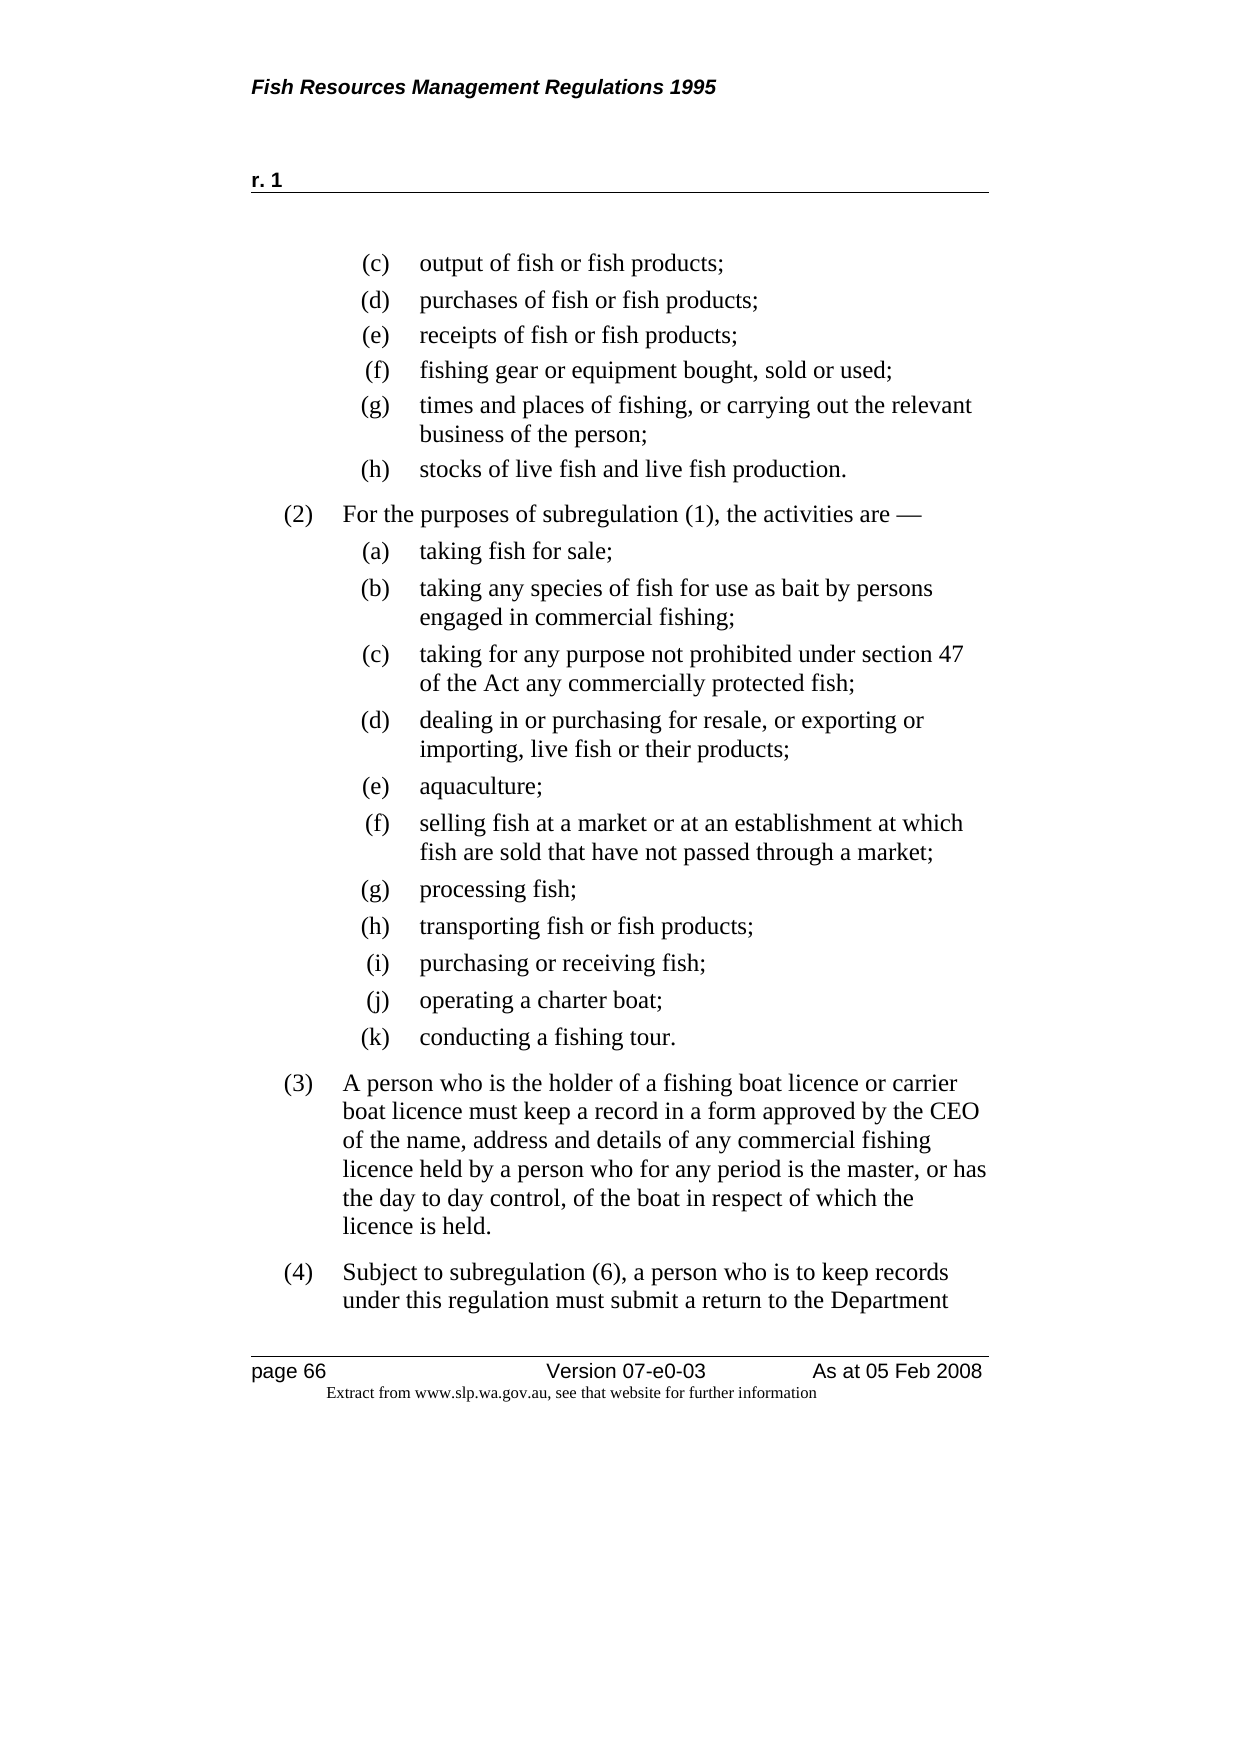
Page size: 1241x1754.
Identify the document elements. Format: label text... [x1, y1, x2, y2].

text (e) receipts of fish or fish products; [251, 320, 989, 349]
text (3) A person who is the holder of a fishing boat licence or carrier boat licence must keep a record in a form approved by the CEO of the name, address and details of any commercial fishing licence held by a person who for any period is the master, or has the day to day control, of the boat in respect of which the licence is held. [251, 1068, 989, 1240]
text (c) taking for any purpose not prohibited under section 47 of the Act any commercially protected fish; [251, 639, 989, 697]
text (j) operating a charter boat; [251, 985, 989, 1014]
text (h) stocks of live fish and live fish production. [251, 454, 989, 483]
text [251, 1257, 989, 1314]
text (f) fishing gear or equipment bought, sold or used; [251, 355, 989, 384]
text (d) purchases of fish or fish products; [251, 285, 989, 314]
text (e) aquaculture; [251, 771, 989, 800]
text (b) taking any species of fish for use as bait by persons engaged in commercial fishing; [251, 573, 989, 631]
text (a) taking fish for sale; [251, 536, 989, 565]
text (g) times and places of fishing, or carrying out the relevant business of the person; [251, 390, 989, 448]
text (k) conducting a fishing tour. [251, 1022, 989, 1051]
text (f) selling fish at a market or at an establishment at which fish are sold that have not passed through a market; [251, 808, 989, 866]
text (d) dealing in or purchasing for resale, or exporting or importing, live fish or their products; [251, 705, 989, 763]
text (g) processing fish; [251, 874, 989, 903]
text (h) transporting fish or fish products; [251, 911, 989, 940]
text (2) For the purposes of subregulation (1), the activities are — [251, 499, 989, 528]
text (c) output of fish or fish products; [251, 248, 989, 277]
text (i) purchasing or receiving fish; [251, 948, 989, 977]
